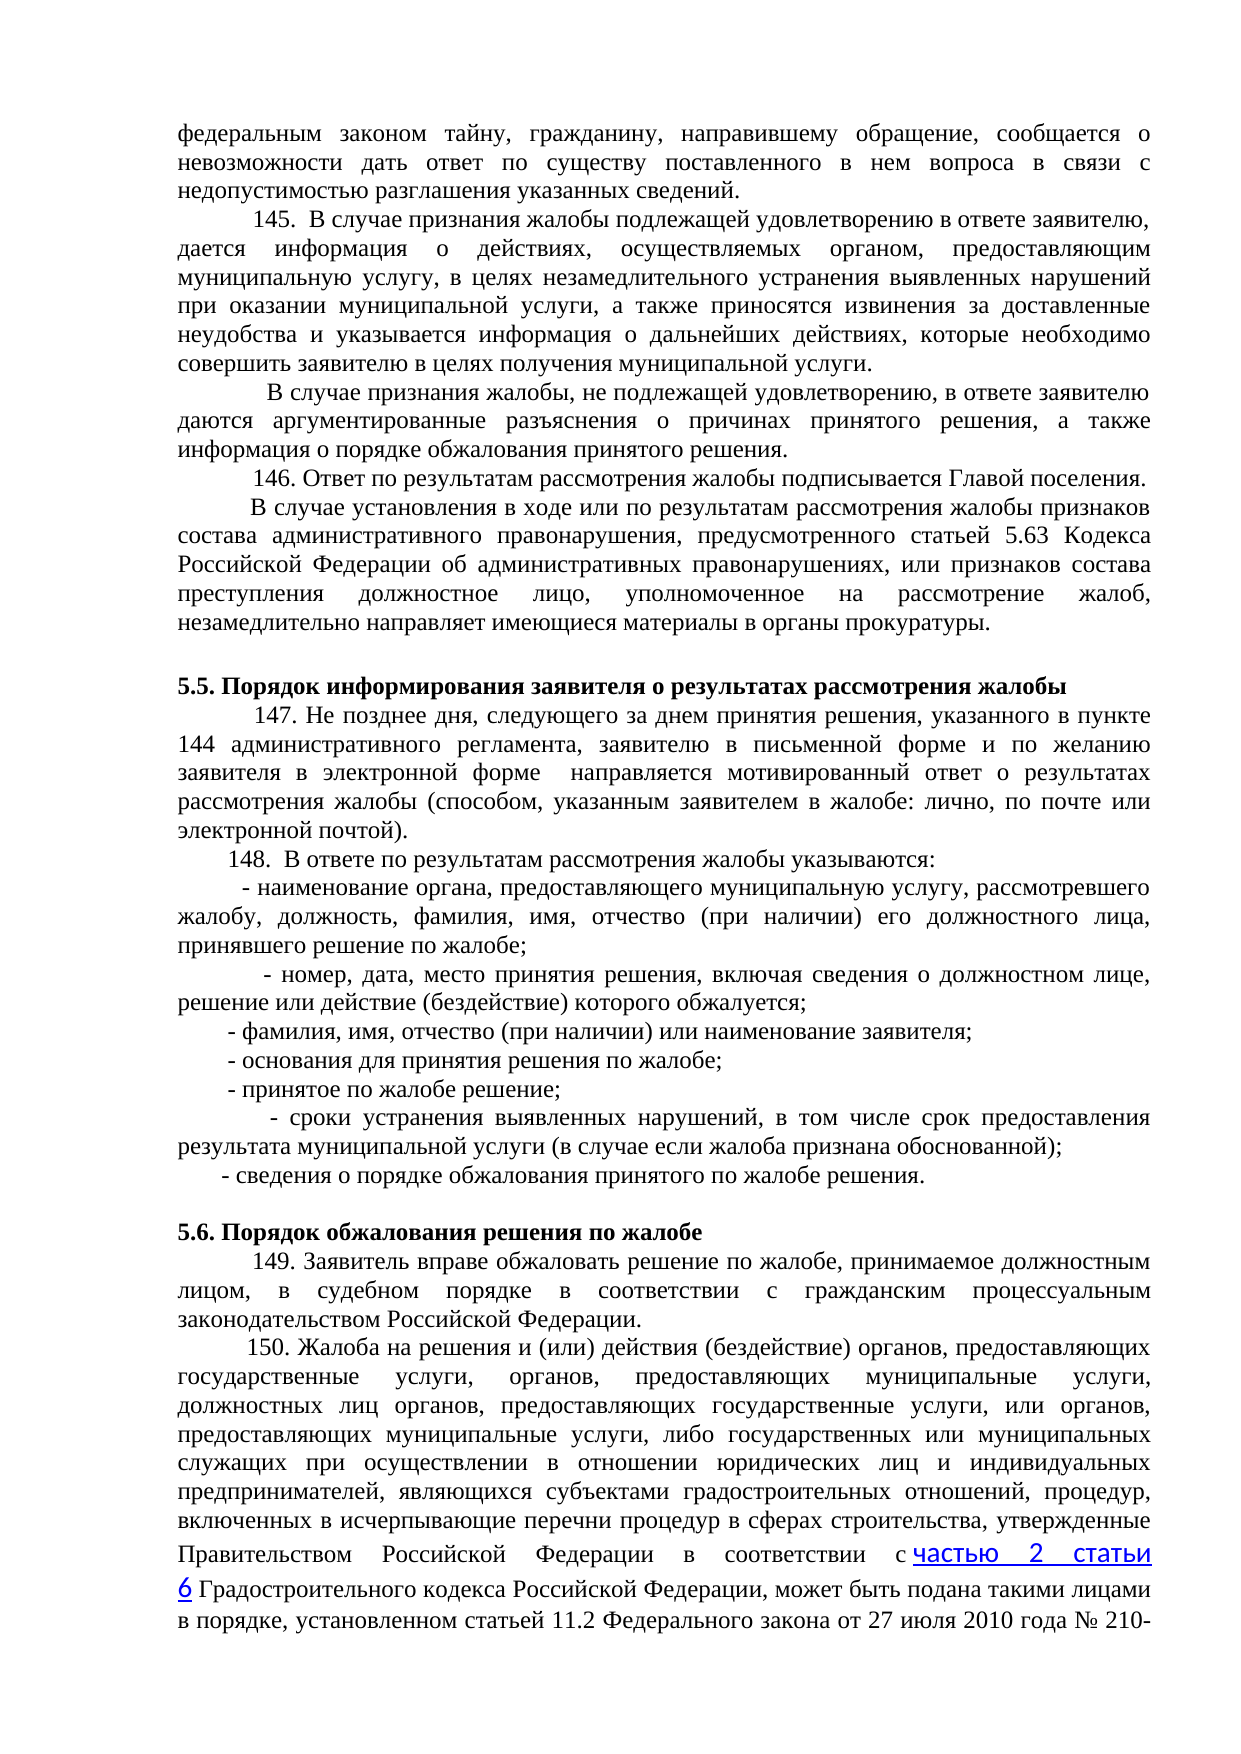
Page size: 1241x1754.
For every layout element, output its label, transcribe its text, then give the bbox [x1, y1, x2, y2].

text 147. Не позднее дня, следующего за днем принятия решения, указанного в пункте 144 административного регламента, заявителю в письменной форме и по желанию заявителя в электронной форме направляется мотивированный ответ о результатах рассмотрения жалобы (способом, указанным заявителем в жалобе: лично, по почте или электронной почтой). [177, 700, 1152, 844]
text - принятое по жалобе решение; [177, 1074, 1152, 1102]
text 145. В случае признания жалобы подлежащей удовлетворению в ответе заявителю, дается информация о действиях, осуществляемых органом, предоставляющим муниципальную услугу, в целях незамедлительного устранения выявленных нарушений при оказании муниципальной услуги, а также приносятся извинения за доставленные неудобства и указывается информация о дальнейших действиях, которые необходимо совершить заявителю в целях получения муниципальной услуги. [177, 204, 1152, 377]
text 146. Ответ по результатам рассмотрения жалобы подписывается Главой поселения. [177, 463, 1152, 492]
text В случае установления в ходе или по результатам рассмотрения жалобы признаков состава административного правонарушения, предусмотренного статьей 5.63 Кодекса Российской Федерации об административных правонарушениях, или признаков состава преступления должностное лицо, уполномоченное на рассмотрение жалоб, незамедлительно направляет имеющиеся материалы в органы прокуратуры. [177, 492, 1152, 636]
text - номер, дата, место принятия решения, включая сведения о должностном лице, решение или действие (бездействие) которого обжалуется; [177, 959, 1152, 1016]
text - основания для принятия решения по жалобе; [177, 1045, 1152, 1074]
text - фамилия, имя, отчество (при наличии) или наименование заявителя; [177, 1016, 1152, 1045]
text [177, 1332, 1152, 1634]
text - сроки устранения выявленных нарушений, в том числе срок предоставления результата муниципальной услуги (в случае если жалоба признана обоснованной); [177, 1102, 1152, 1160]
text - сведения о порядке обжалования принятого по жалобе решения. [177, 1160, 1152, 1189]
text - наименование органа, предоставляющего муниципальную услугу, рассмотревшего жалобу, должность, фамилия, имя, отчество (при наличии) его должностного лица, принявшего решение по жалобе; [177, 872, 1152, 959]
text 149. Заявитель вправе обжаловать решение по жалобе, принимаемое должностным лицом, в судебном порядке в соответствии с гражданским процессуальным законодательством Российской Федерации. [177, 1246, 1152, 1332]
text 5.5. Порядок информирования заявителя о результатах рассмотрения жалобы [177, 671, 1152, 700]
text В случае признания жалобы, не подлежащей удовлетворению, в ответе заявителю даются аргументированные разъяснения о причинах принятого решения, а также информация о порядке обжалования принятого решения. [177, 377, 1152, 463]
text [177, 118, 1152, 204]
text 5.6. Порядок обжалования решения по жалобе [177, 1217, 1152, 1246]
text 148. В ответе по результатам рассмотрения жалобы указываются: [177, 844, 1152, 872]
